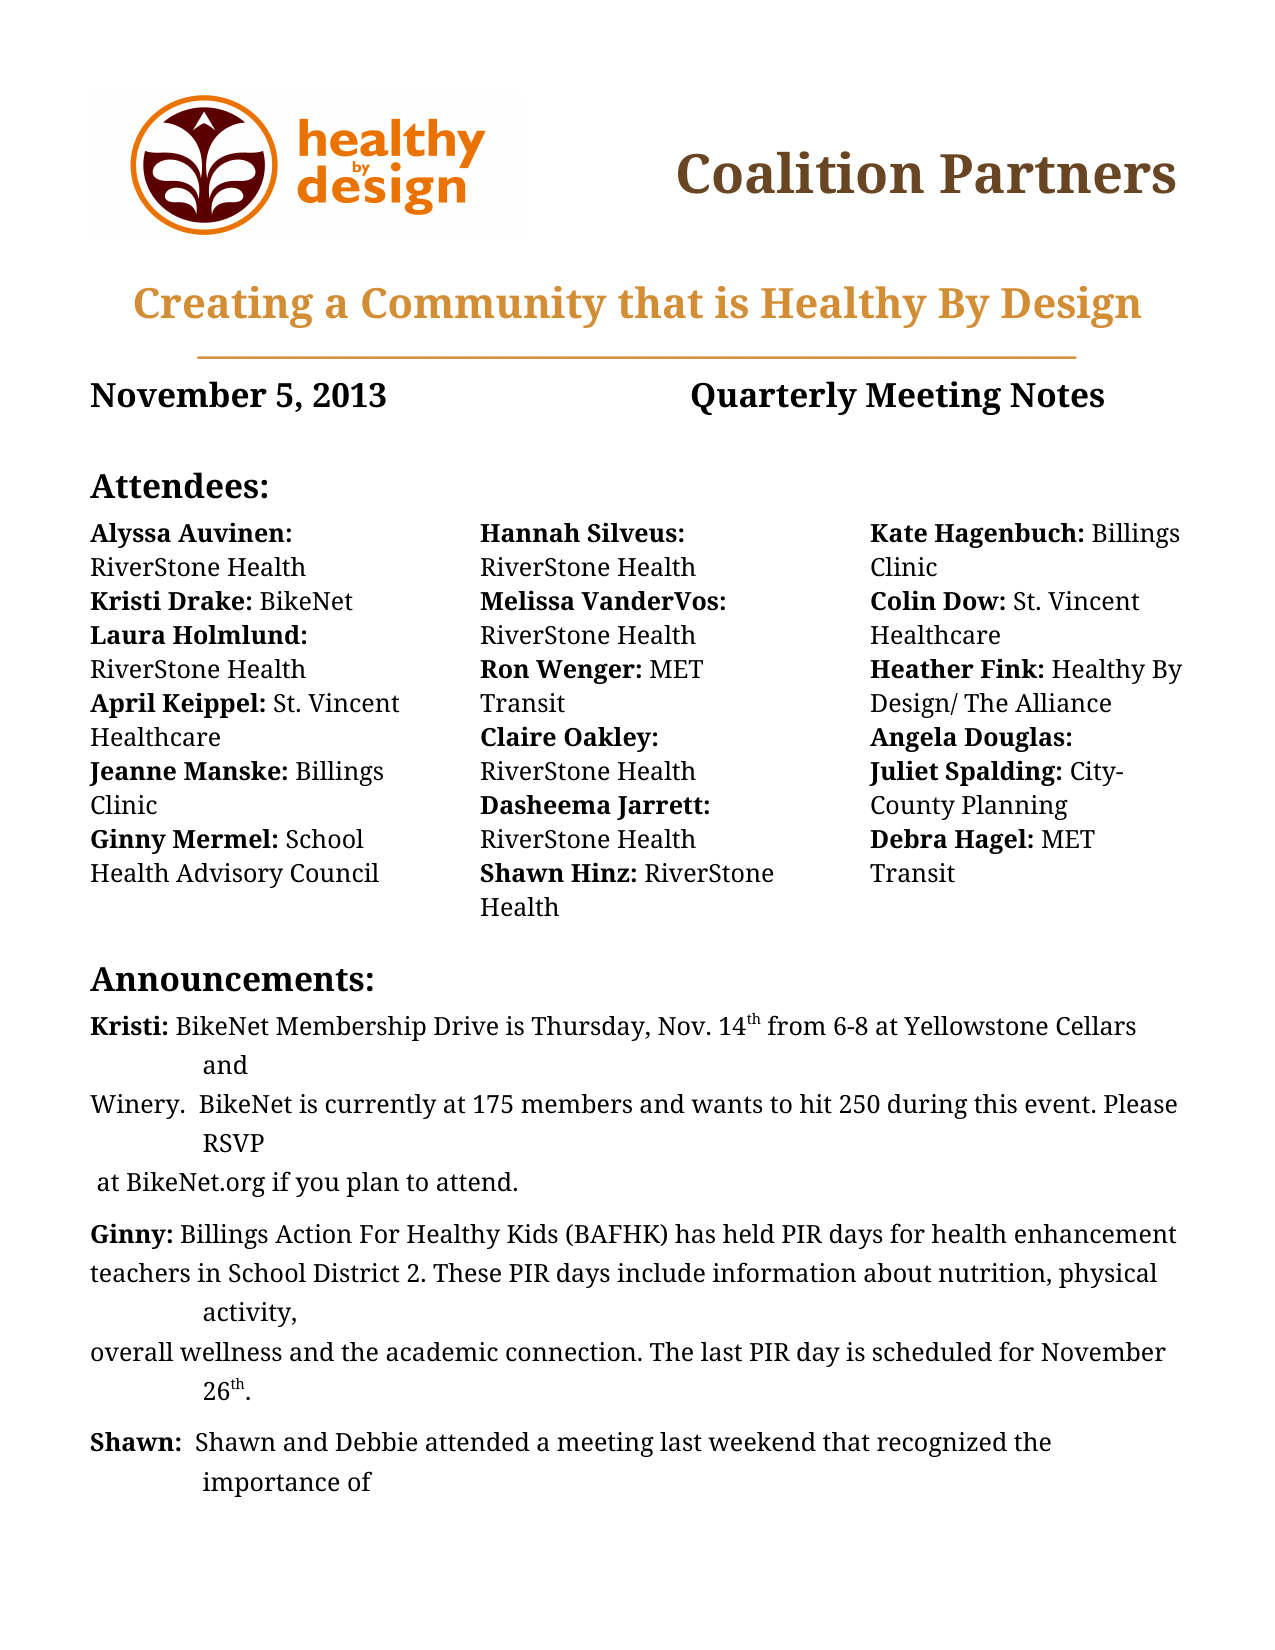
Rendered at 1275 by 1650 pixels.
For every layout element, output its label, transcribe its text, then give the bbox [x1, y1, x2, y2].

text Kristi: BikeNet Membership Drive is Thursday, Nov. 14th from 6-8 at Yellowstone Cellars and [90, 1008, 1185, 1082]
text Juliet Spalding: City- County Planning [870, 754, 1185, 822]
text Shawn: Shawn and Debbie attended a meeting last weekend that recognized the importance of [90, 1425, 1185, 1498]
text Ginny Mermel: School Health Advisory Council [90, 822, 405, 890]
text at BikeNet.org if you plan to attend. [90, 1165, 1185, 1199]
text Hannah Silveus: RiverStone Health [480, 515, 795, 583]
text Ginny: Billings Action For Healthy Kids (BAFHK) has held PIR days for health enhancement [90, 1217, 1185, 1251]
text Colin Dow: St. Vincent Healthcare [870, 583, 1185, 651]
text April Keippel: St. Vincent Healthcare [90, 686, 405, 754]
text Creating a Community that is Healthy By Design [90, 274, 1185, 331]
text Winery. BikeNet is currently at 175 members and wants to hit 250 during this event. Please RSVP [90, 1087, 1185, 1160]
text Claire Oakley: RiverStone Health [480, 719, 795, 788]
text November 5, 2013 Quarterly Meeting Notes [90, 372, 1185, 417]
text Jeanne Manske: Billings Clinic [90, 754, 405, 822]
text Dasheema Jarrett: RiverStone Health [480, 788, 795, 856]
text teachers in School District 2. These PIR days include information about nutrition, physical activity, [90, 1256, 1185, 1329]
text Attendees: [90, 463, 1185, 508]
text Shawn Hinz: RiverStone Health [480, 856, 795, 924]
text Coalition Partners [675, 135, 1185, 209]
text Melissa VanderVos: RiverStone Health [480, 583, 795, 651]
text Heather Fink: Healthy By Design/ The Alliance [870, 651, 1185, 719]
text Kate Hagenbuch: Billings Clinic [870, 515, 1185, 583]
text Alyssa Auvinen: RiverStone Health [90, 515, 405, 583]
text Angela Douglas: [870, 719, 1185, 754]
text overall wellness and the academic connection. The last PIR day is scheduled for November 26th. [90, 1334, 1185, 1407]
text Debra Hagel: MET Transit [870, 822, 1185, 890]
text ______________________________________________ [90, 331, 1185, 359]
text Kristi Drake: BikeNet Laura Holmlund: RiverStone Health [90, 583, 405, 686]
text Announcements: [90, 956, 1185, 1002]
text Ron Wenger: MET Transit [480, 651, 795, 719]
picture [90, 90, 523, 241]
